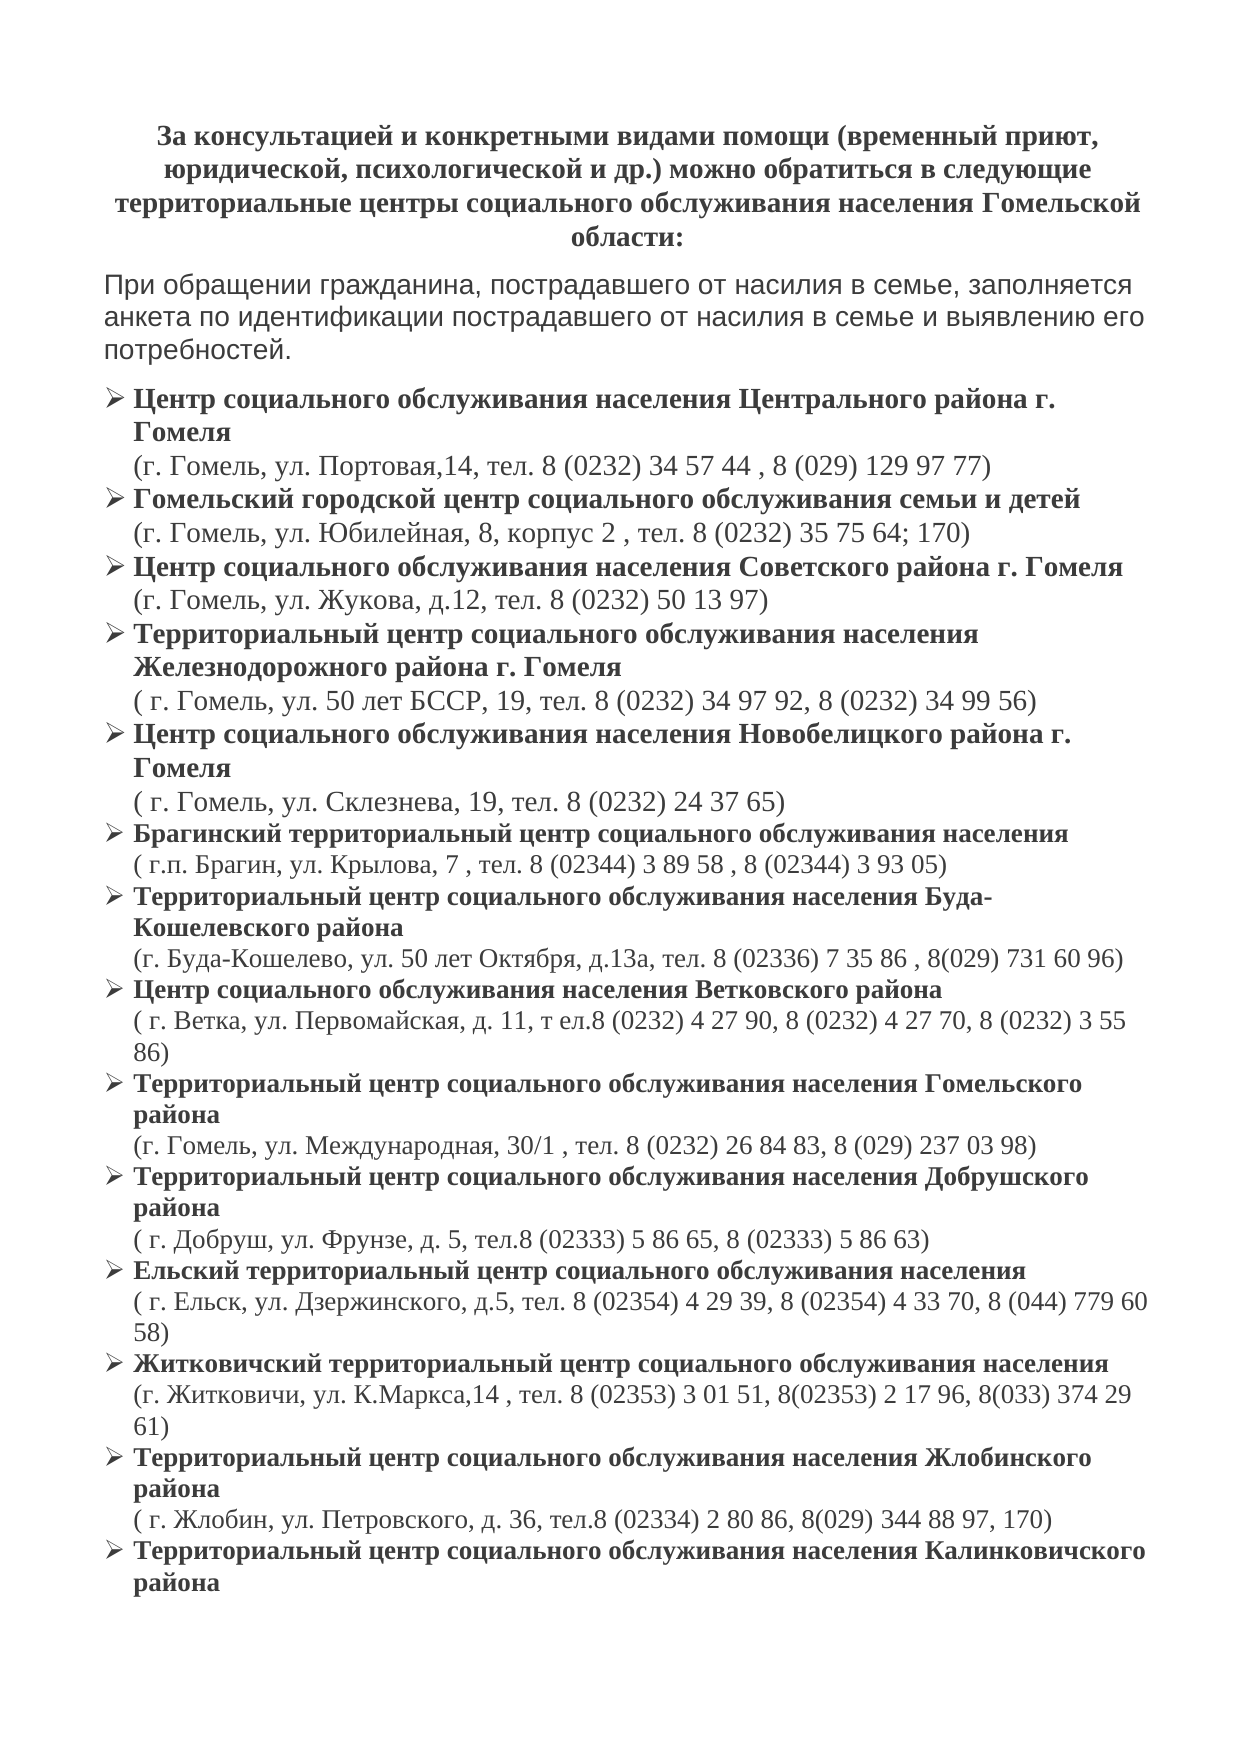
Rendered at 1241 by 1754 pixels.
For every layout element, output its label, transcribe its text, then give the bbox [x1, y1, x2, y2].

list Территориальный центр социального обслуживания населения Буда-Кошелевского района (г. Буда-Кошелево, ул. 50 лет Октября, д.13а, тел. 8 (02336) 7 35 86 , 8(029) 731 60 96) [103, 880, 1152, 973]
list Центр социального обслуживания населения Новобелицкого района г. Гомеля ( г. Гомель, ул. Склезнева, 19, тел. 8 (0232) 24 37 65) [103, 717, 1152, 817]
list Центр социального обслуживания населения Советского района г. Гомеля (г. Гомель, ул. Жукова, д.12, тел. 8 (0232) 50 13 97) [103, 549, 1152, 616]
list Брагинский территориальный центр социального обслуживания населения ( г.п. Брагин, ул. Крылова, 7 , тел. 8 (02344) 3 89 58 , 8 (02344) 3 93 05) [103, 817, 1152, 880]
list Территориальный центр социального обслуживания населения Железнодорожного района г. Гомеля ( г. Гомель, ул. 50 лет БССР, 19, тел. 8 (0232) 34 97 92, 8 (0232) 34 99 56) [103, 616, 1152, 717]
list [103, 1534, 1152, 1597]
list Житковичский территориальный центр социального обслуживания населения (г. Житковичи, ул. К.Маркса,14 , тел. 8 (02353) 3 01 51, 8(02353) 2 17 96, 8(033) 374 29 61) [103, 1347, 1152, 1441]
list Гомельский городской центр социального обслуживания семьи и детей (г. Гомель, ул. Юбилейная, 8, корпус 2 , тел. 8 (0232) 35 75 64; 170) [103, 481, 1152, 549]
list Территориальный центр социального обслуживания населения Добрушского района ( г. Добруш, ул. Фрунзе, д. 5, тел.8 (02333) 5 86 65, 8 (02333) 5 86 63) [103, 1160, 1152, 1254]
list Центр социального обслуживания населения Ветковского района ( г. Ветка, ул. Первомайская, д. 11, т ел.8 (0232) 4 27 90, 8 (0232) 4 27 70, 8 (0232) 3 55 86) [103, 973, 1152, 1067]
list Территориальный центр социального обслуживания населения Гомельского района (г. Гомель, ул. Международная, 30/1 , тел. 8 (0232) 26 84 83, 8 (029) 237 03 98) [103, 1067, 1152, 1160]
list Ельский территориальный центр социального обслуживания населения ( г. Ельск, ул. Дзержинского, д.5, тел. 8 (02354) 4 29 39, 8 (02354) 4 33 70, 8 (044) 779 60 58) [103, 1254, 1152, 1347]
text При обращении гражданина, пострадавшего от насилия в семье, заполняется анкета по идентификации пострадавшего от насилия в семье и выявлению его потребностей. [103, 268, 1152, 365]
list Центр социального обслуживания населения Центрального района г. Гомеля (г. Гомель, ул. Портовая,14, тел. 8 (0232) 34 57 44 , 8 (029) 129 97 77) [103, 381, 1152, 481]
list Территориальный центр социального обслуживания населения Жлобинского района ( г. Жлобин, ул. Петровского, д. 36, тел.8 (02334) 2 80 86, 8(029) 344 88 97, 170) [103, 1441, 1152, 1534]
text За консультацией и конкретными видами помощи (временный приют, юридической, психологической и др.) можно обратиться в следующие территориальные центры социального обслуживания населения Гомельской области: [103, 118, 1152, 252]
